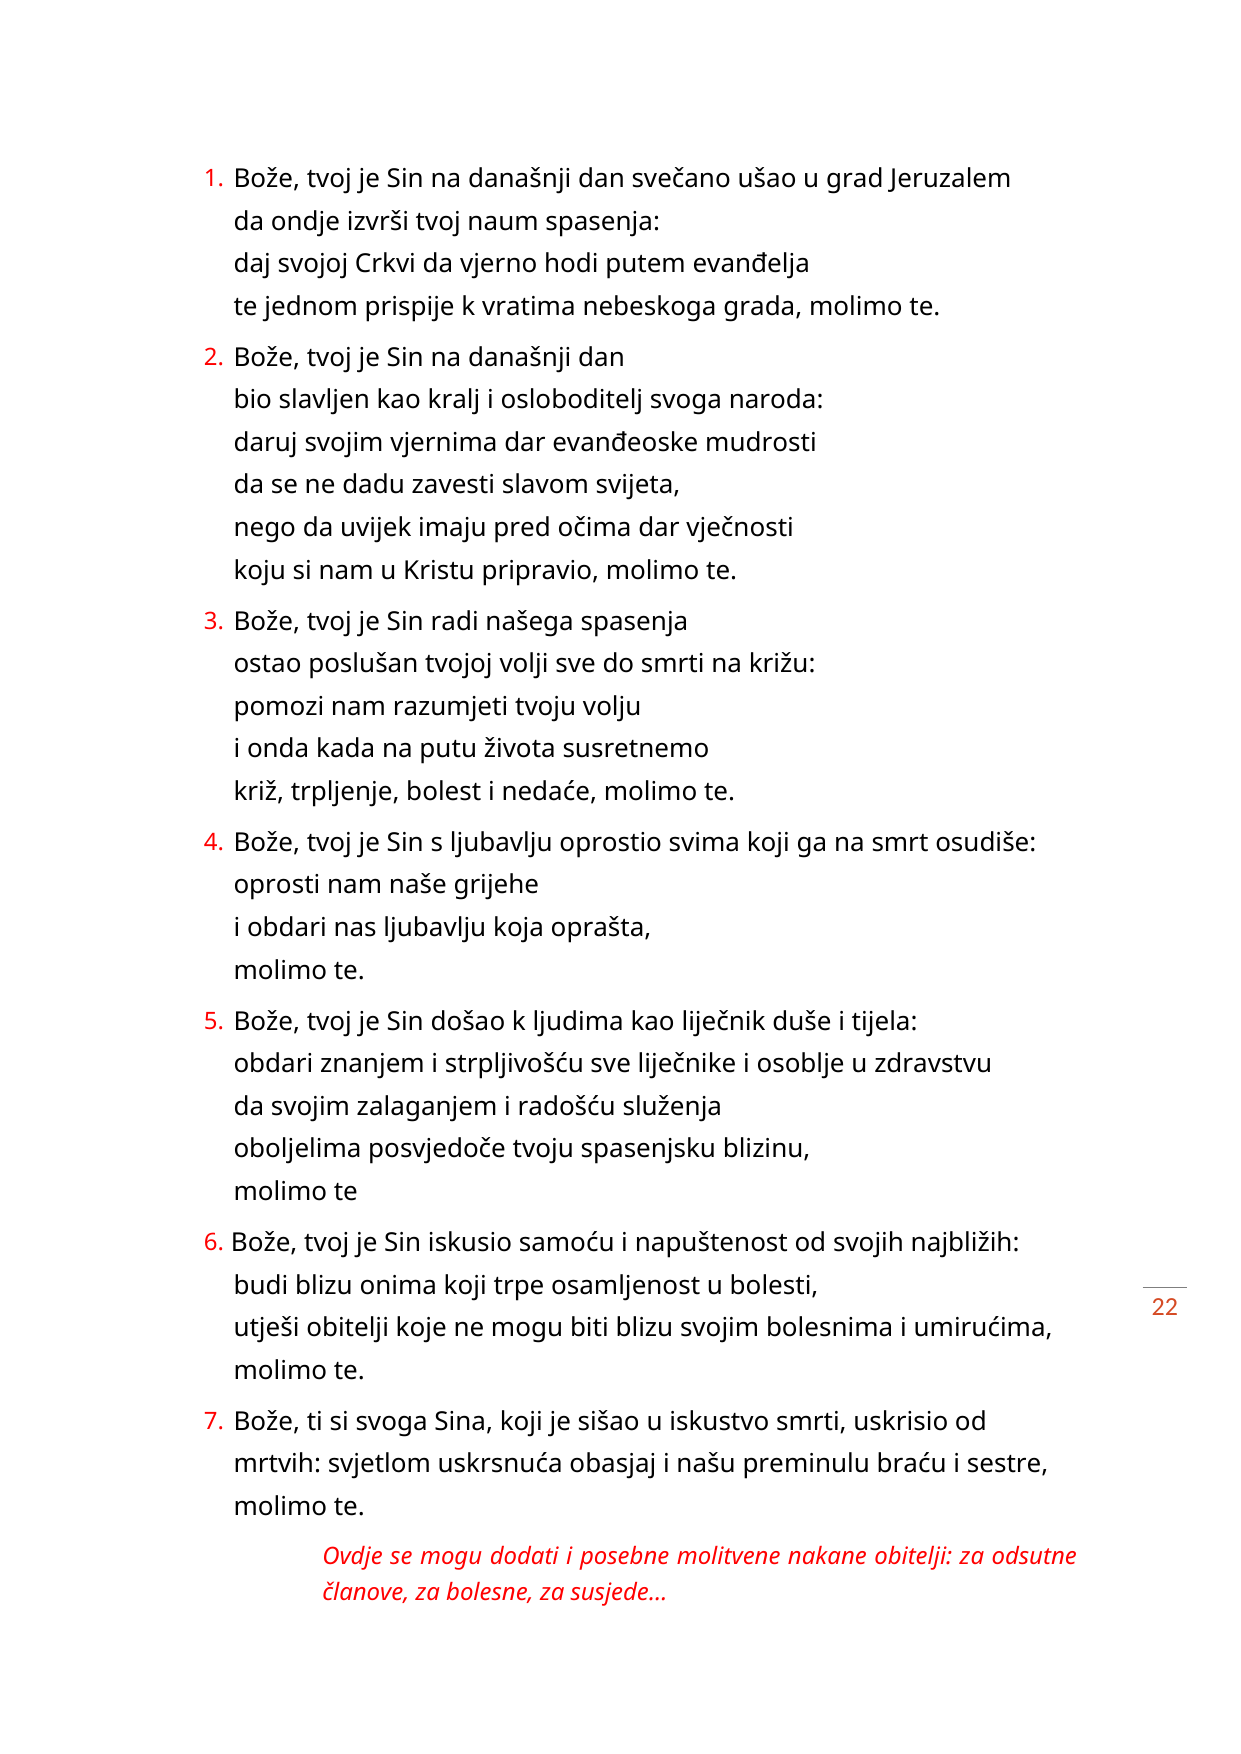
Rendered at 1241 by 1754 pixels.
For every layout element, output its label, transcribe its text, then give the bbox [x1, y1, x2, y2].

text 3. Bože, tvoj je Sin radi našega spasenja ostao poslušan tvojoj volji sve do smrti na križu: pomozi nam razumjeti tvoju volju i onda kada na putu života susretnemo križ, trpljenje, bolest i nedaće, molimo te. [204, 602, 1081, 808]
list Ovdje se mogu dodati i posebne molitvene nakane obitelji: za odsutne članove, za bolesne, za susjede… [322, 1538, 1081, 1607]
text 4. Bože, tvoj je Sin s ljubavlju oprostio svima koji ga na smrt osudiše: oprosti nam naše grijehe i obdari nas ljubavlju koja oprašta, molimo te. [204, 823, 1081, 987]
text 7. Bože, ti si svoga Sina, koji je sišao u iskustvo smrti, uskrisio od mrtvih: svjetlom uskrsnuća obasjaj i našu preminulu braću i sestre, molimo te. [204, 1402, 1081, 1523]
text 5. Bože, tvoj je Sin došao k ljudima kao liječnik duše i tijela: obdari znanjem i strpljivošću sve liječnike i osoblje u zdravstvu da svojim zalaganjem i radošću služenja oboljelima posvjedoče tvoju spasenjsku blizinu, molimo te [204, 1002, 1081, 1208]
text 1. Bože, tvoj je Sin na današnji dan svečano ušao u grad Jeruzalem da ondje izvrši tvoj naum spasenja: daj svojoj Crkvi da vjerno hodi putem evanđelja te jednom prispije k vratima nebeskoga grada, molimo te. [204, 159, 1081, 323]
text 6. Bože, tvoj je Sin iskusio samoću i napuštenost od svojih najbližih: budi blizu onima koji trpe osamljenost u bolesti, utješi obitelji koje ne mogu biti blizu svojim bolesnima i umirućima, molimo te. [204, 1224, 1081, 1387]
text 2. Bože, tvoj je Sin na današnji dan bio slavljen kao kralj i osloboditelj svoga naroda: daruj svojim vjernima dar evanđeoske mudrosti da se ne dadu zavesti slavom svijeta, nego da uvijek imaju pred očima dar vječnosti koju si nam u Kristu pripravio, molimo te. [204, 338, 1081, 587]
